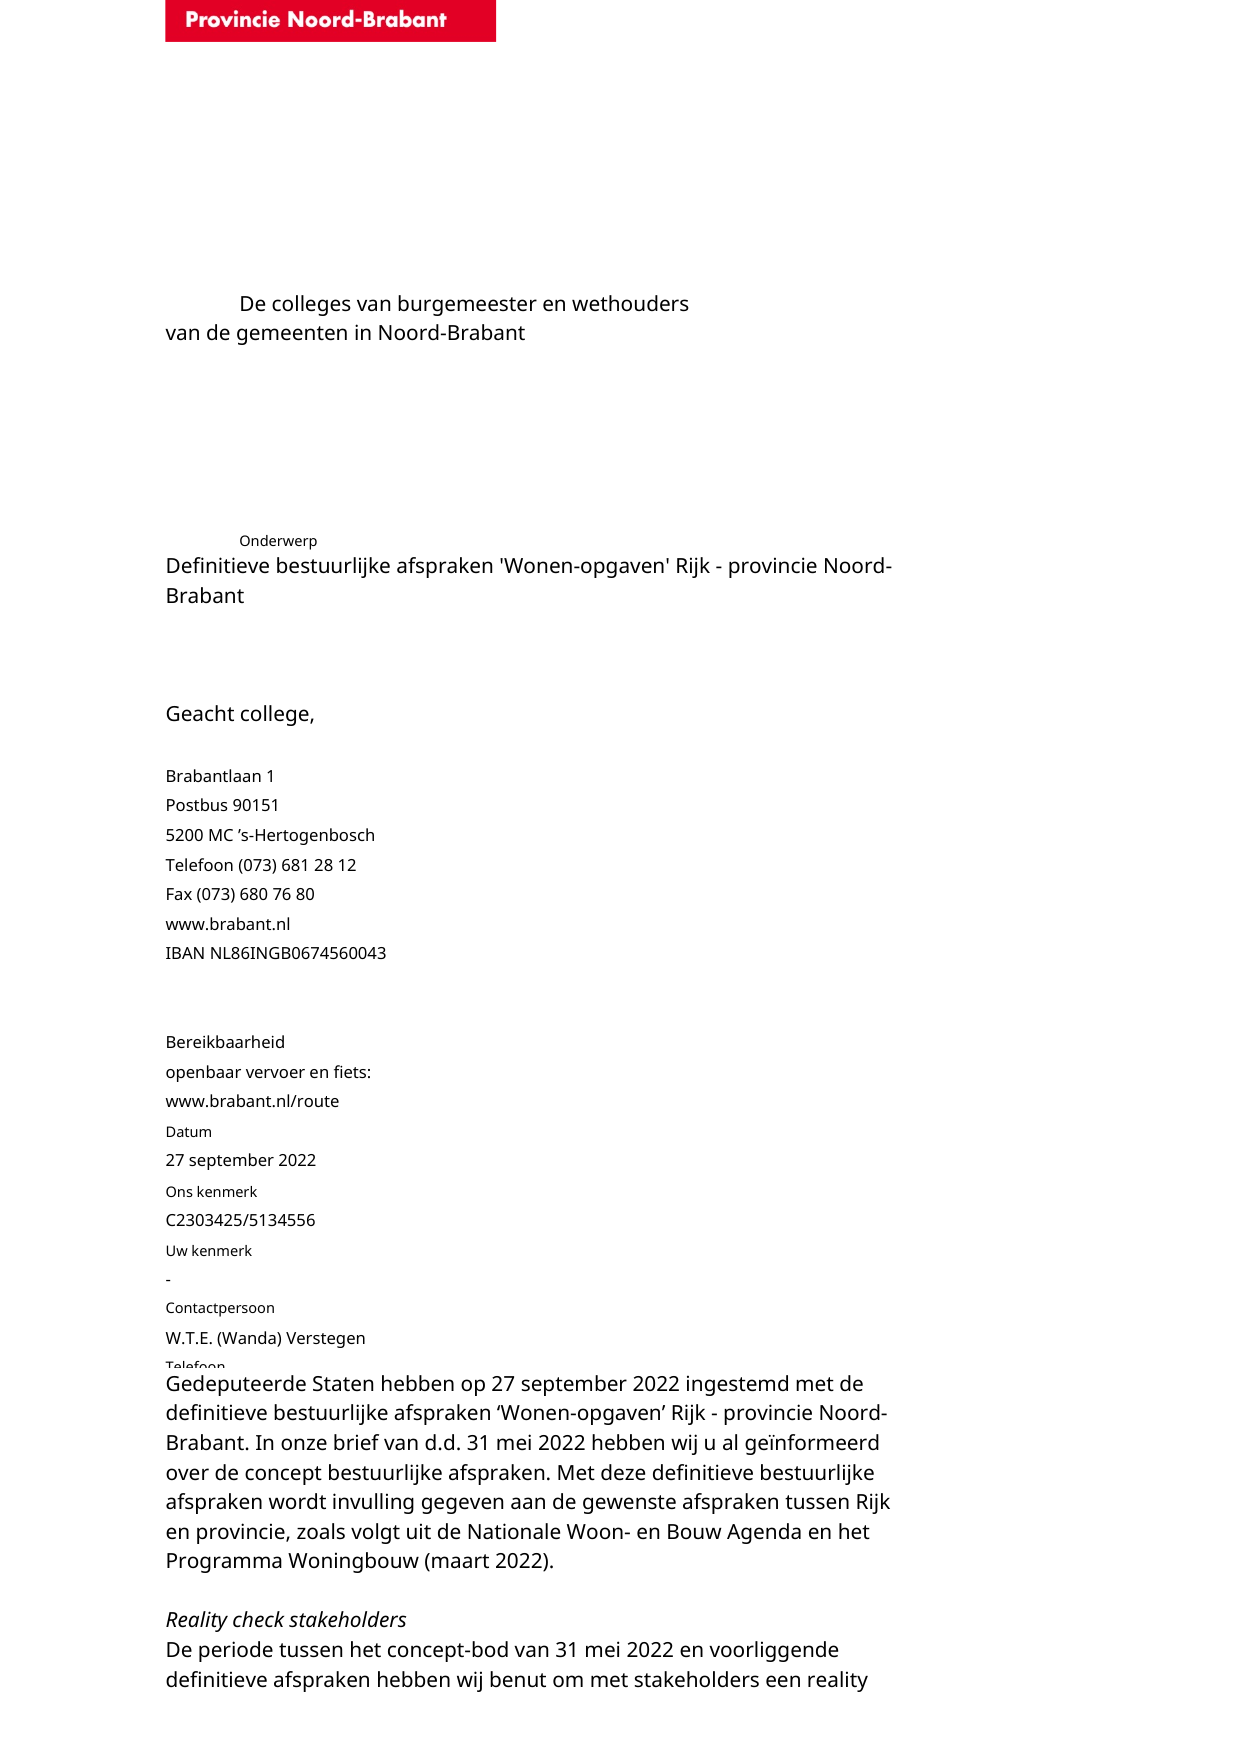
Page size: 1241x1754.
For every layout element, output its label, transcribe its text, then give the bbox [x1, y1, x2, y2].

picture [165, 0, 497, 42]
text Gedeputeerde Staten hebben op 27 september 2022 ingestemd met de definitieve bestuurlijke afspraken ‘Wonen-opgaven’ Rijk - provincie Noord-Brabant. In onze brief van d.d. 31 mei 2022 hebben wij u al geïnformeerd over de concept bestuurlijke afspraken. Met deze definitieve bestuurlijke afspraken wordt invulling gegeven aan de gewenste afspraken tussen Rijk en provincie, zoals volgt uit de Nationale Woon- en Bouw Agenda en het Programma Woningbouw (maart 2022). [165, 1368, 911, 1575]
text Reality check stakeholders [165, 1604, 911, 1634]
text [165, 1634, 911, 1693]
